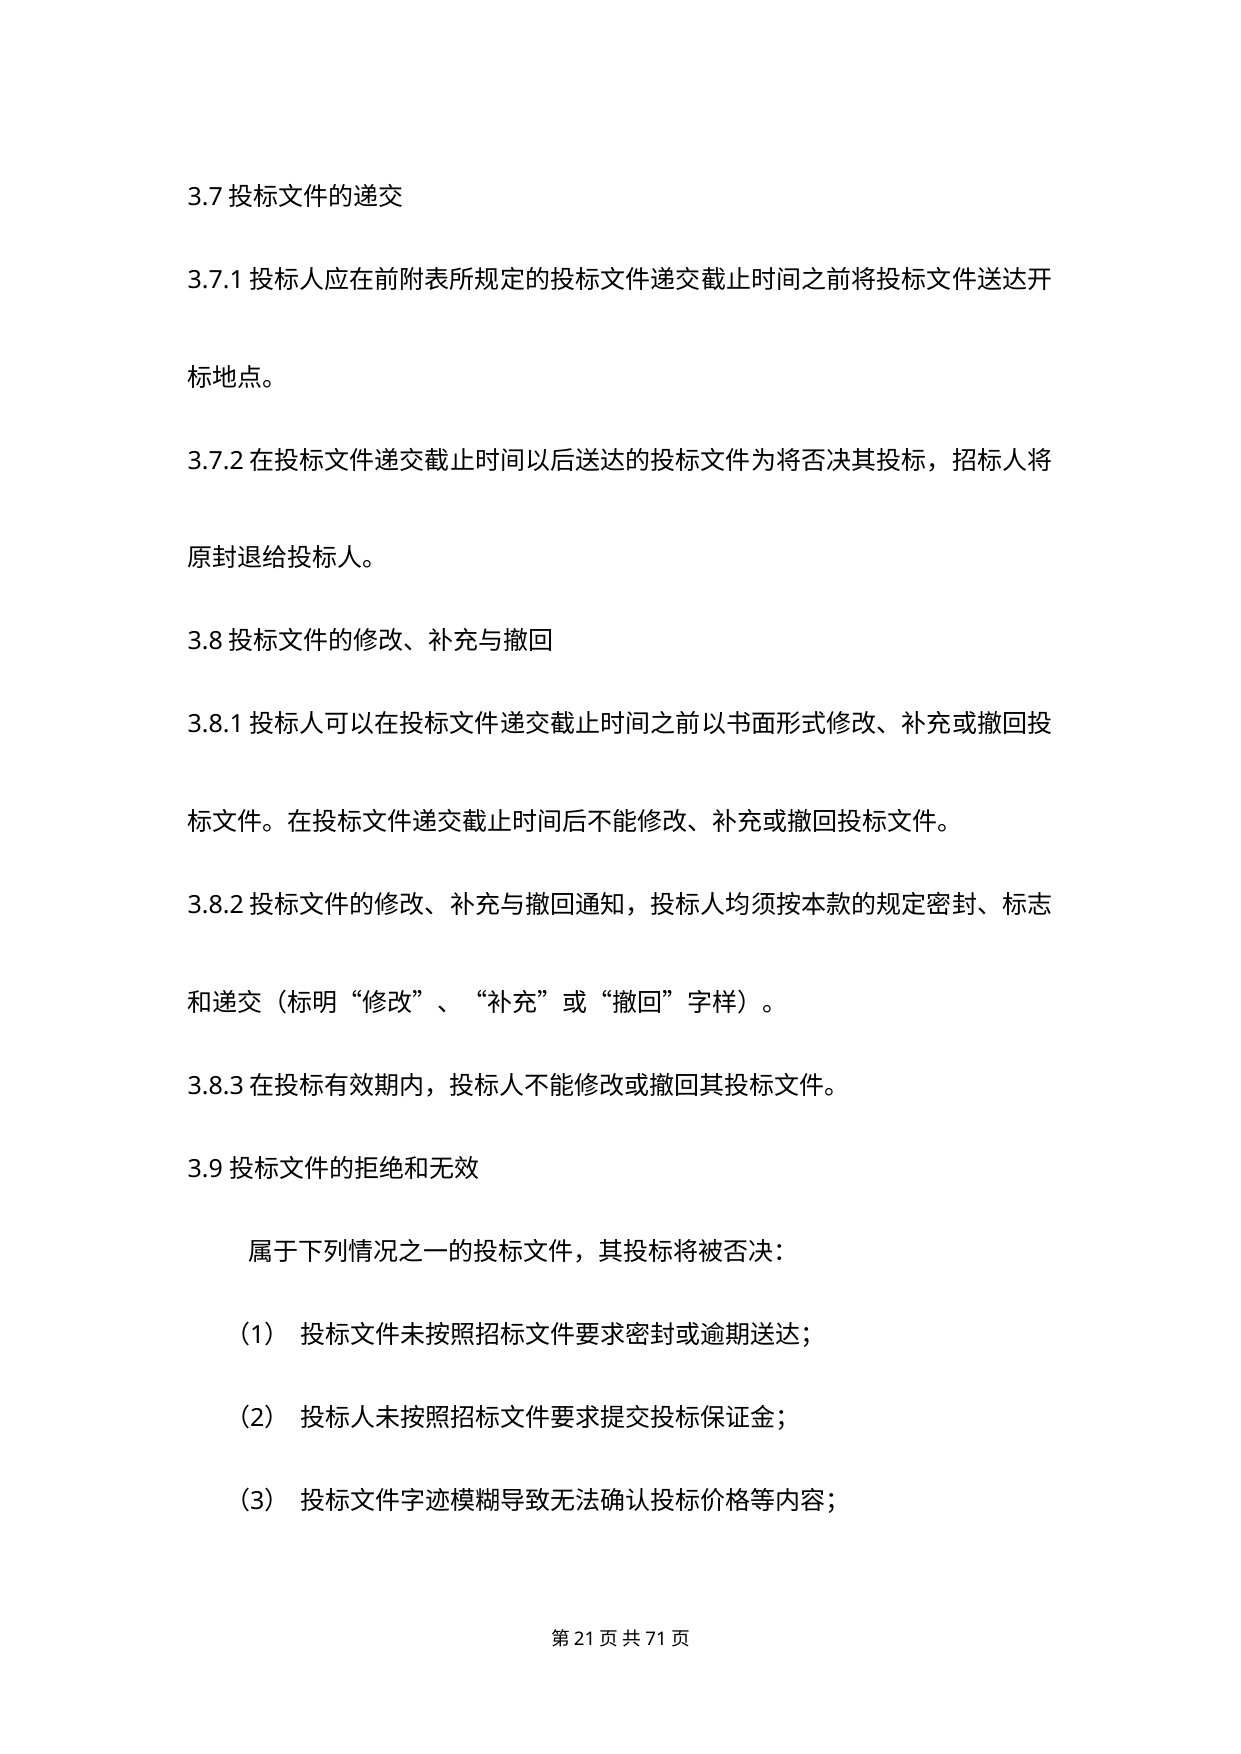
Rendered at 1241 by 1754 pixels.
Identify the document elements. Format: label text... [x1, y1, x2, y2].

subtitle （6） 投标文件中含有虚假资料； [225, 328, 1053, 393]
text 主持人按下列程序进行开标： [187, 1073, 1053, 1138]
list 投标文件中有招标人不能接受的条件； [225, 494, 1053, 559]
text 招标人在投标人须知前附表中规定的开标时间、地点公开开标，否则不予接受其投标文件。 [187, 809, 1053, 971]
text （2）公布在投标截止时间前递交投标文件的投标人名称，并点名确认投标人是否派人到场； [187, 1239, 1053, 1401]
text （1）宣布开标纪律； [187, 1156, 1053, 1221]
text （4）检查投标文件的密封情况； [187, 1503, 1053, 1568]
subtitle （4） 投标人在一份投标文件中，对同一项目内容有两个或两个以上报价； [225, 162, 1053, 227]
subtitle （5） 投标人对同一招标项目递交两份或两份以上不同的投标文件； [225, 245, 1053, 310]
subtitle （7） 投标文件未对技术参数响应性承诺的； [225, 411, 1053, 476]
text （3）宣布开标人、唱标人、记录人、监标人等有关人员； [187, 1419, 1053, 1484]
subtitle 4 开标 [187, 643, 1053, 708]
text 4.2 开标程序 [187, 989, 1053, 1054]
subtitle 投标报价高于招标人最高投标限价的。 [225, 559, 1053, 624]
text 4.1 开标时间和地点 [187, 726, 1053, 791]
